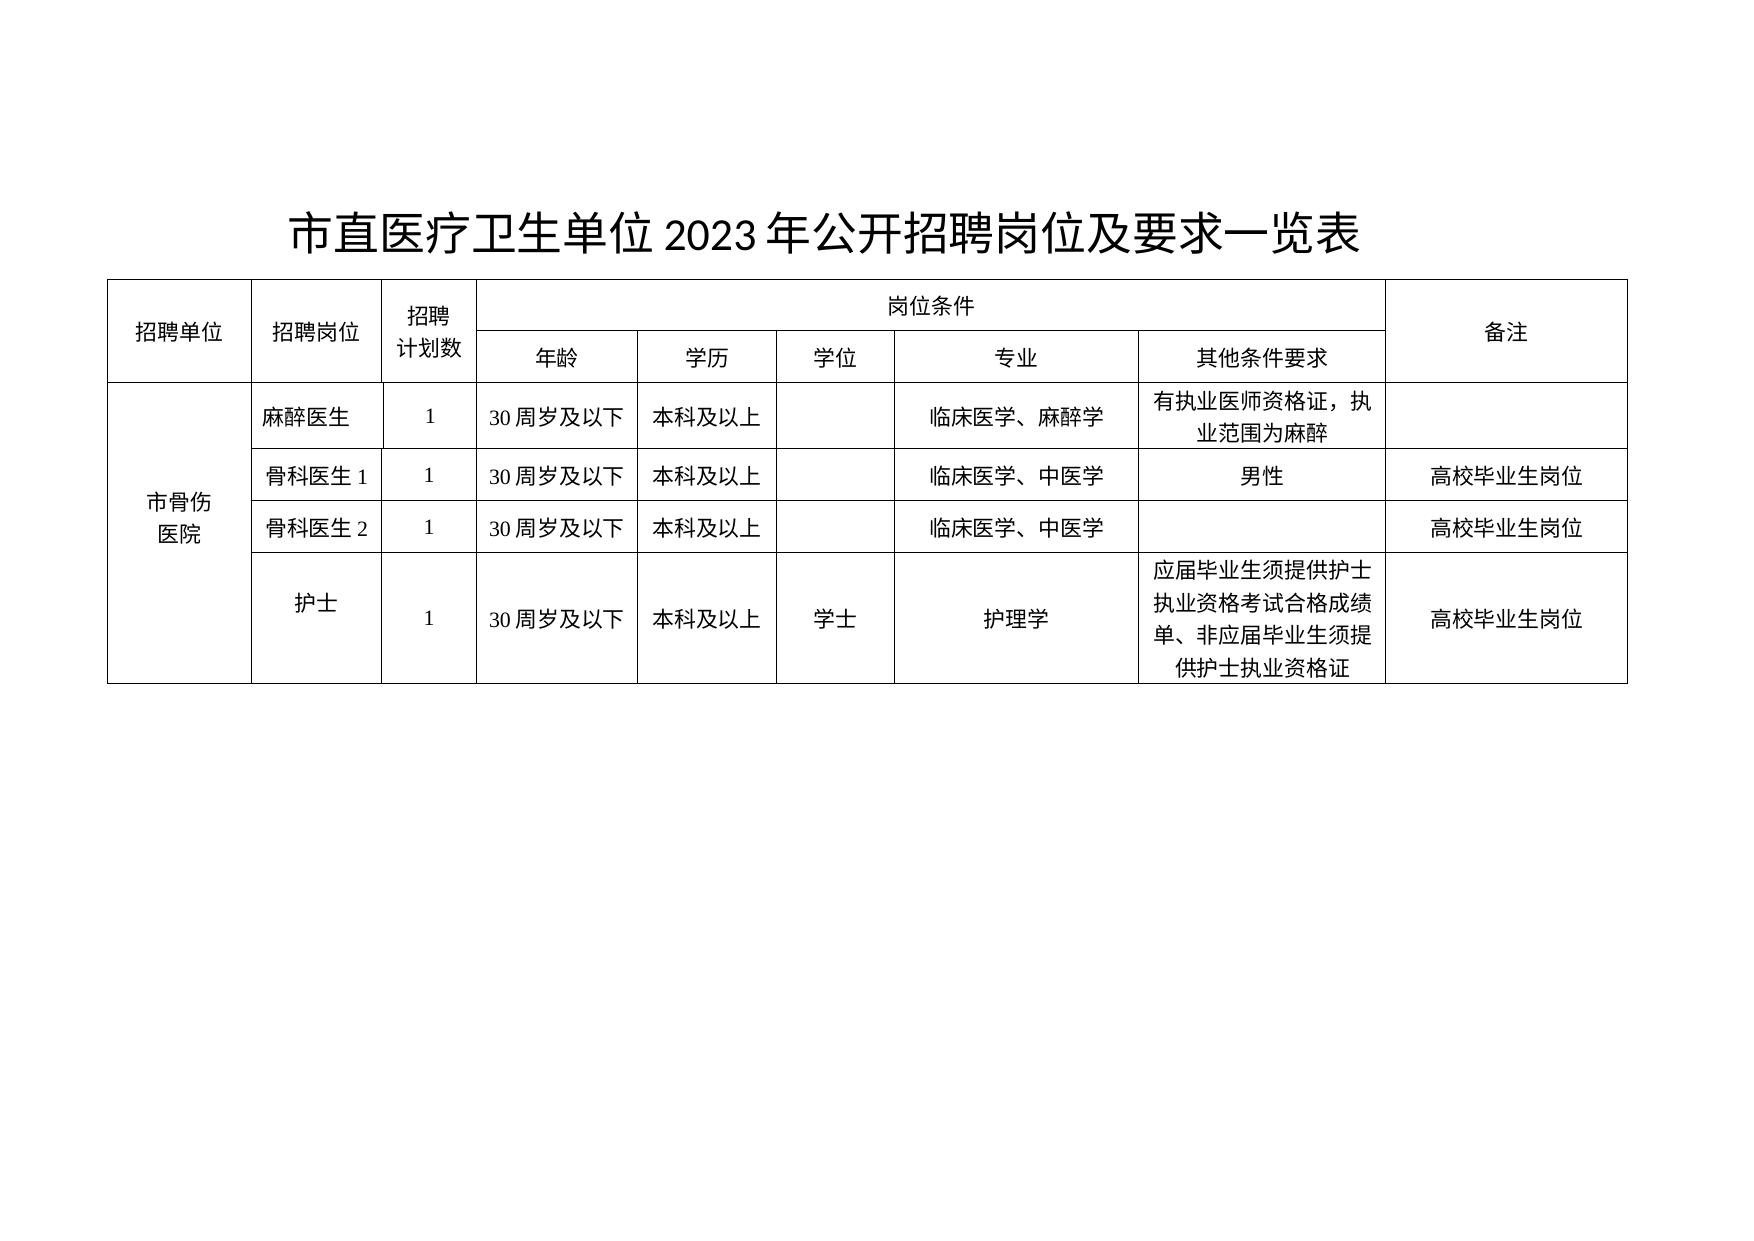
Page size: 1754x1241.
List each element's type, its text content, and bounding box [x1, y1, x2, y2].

table_header 备注 [1386, 280, 1627, 382]
table_cell 专业 [895, 331, 1138, 382]
table_cell 1 [382, 553, 476, 683]
table_cell 30周岁及以下 [477, 553, 637, 683]
table_cell 骨科医生2 [252, 501, 381, 552]
table_cell 护理学 [895, 553, 1138, 683]
table_cell 骨科医生1 [252, 449, 381, 500]
table_cell 本科及以上 [638, 501, 776, 552]
table_cell 本科及以上 [638, 383, 776, 448]
table_header 岗位条件 [477, 280, 1385, 330]
table_cell 高校毕业生岗位 [1386, 449, 1627, 500]
table_cell 本科及以上 [638, 449, 776, 500]
table_cell 临床医学、中医学 [895, 501, 1138, 552]
table_cell 1 [384, 383, 476, 448]
table_cell [777, 383, 894, 448]
table_cell 30周岁及以下 [477, 501, 637, 552]
table_cell 30周岁及以下 [477, 383, 637, 448]
table_cell 麻醉医生 [252, 383, 383, 448]
table_cell 学位 [777, 331, 894, 382]
table_header 招聘单位 [108, 280, 251, 382]
table_cell 1 [382, 501, 476, 552]
table_cell 临床医学、麻醉学 [895, 383, 1138, 448]
table_cell 30周岁及以下 [477, 449, 637, 500]
table_cell 高校毕业生岗位 [1386, 501, 1627, 552]
table_cell 高校毕业生岗位 [1386, 553, 1627, 683]
table_cell [777, 449, 894, 500]
table_cell [1139, 501, 1385, 552]
table_cell 年龄 [477, 331, 637, 382]
table_cell [1386, 383, 1627, 448]
table_cell 学历 [638, 331, 776, 382]
table_cell 本科及以上 [638, 553, 776, 683]
text 市直医疗卫生单位2023年公开招聘岗位及要求一览表 [150, 181, 1604, 279]
table_cell 护士 [252, 553, 381, 683]
table_header 招聘岗位 [252, 280, 381, 382]
table_cell 应届毕业生须提供护士执业资格考试合格成绩单、非应届毕业生须提供护士执业资格证 [1139, 553, 1385, 683]
table_cell 1 [382, 449, 476, 500]
table_cell 其他条件要求 [1139, 331, 1385, 382]
table_cell 男性 [1139, 449, 1385, 500]
table_header 招聘 计划数 [382, 280, 476, 382]
table_cell 学士 [777, 553, 894, 683]
table_cell 临床医学、中医学 [895, 449, 1138, 500]
table_cell 市骨伤 医院 [108, 383, 251, 683]
table_cell [777, 501, 894, 552]
table_cell 有执业医师资格证，执业范围为麻醉 [1139, 383, 1385, 448]
